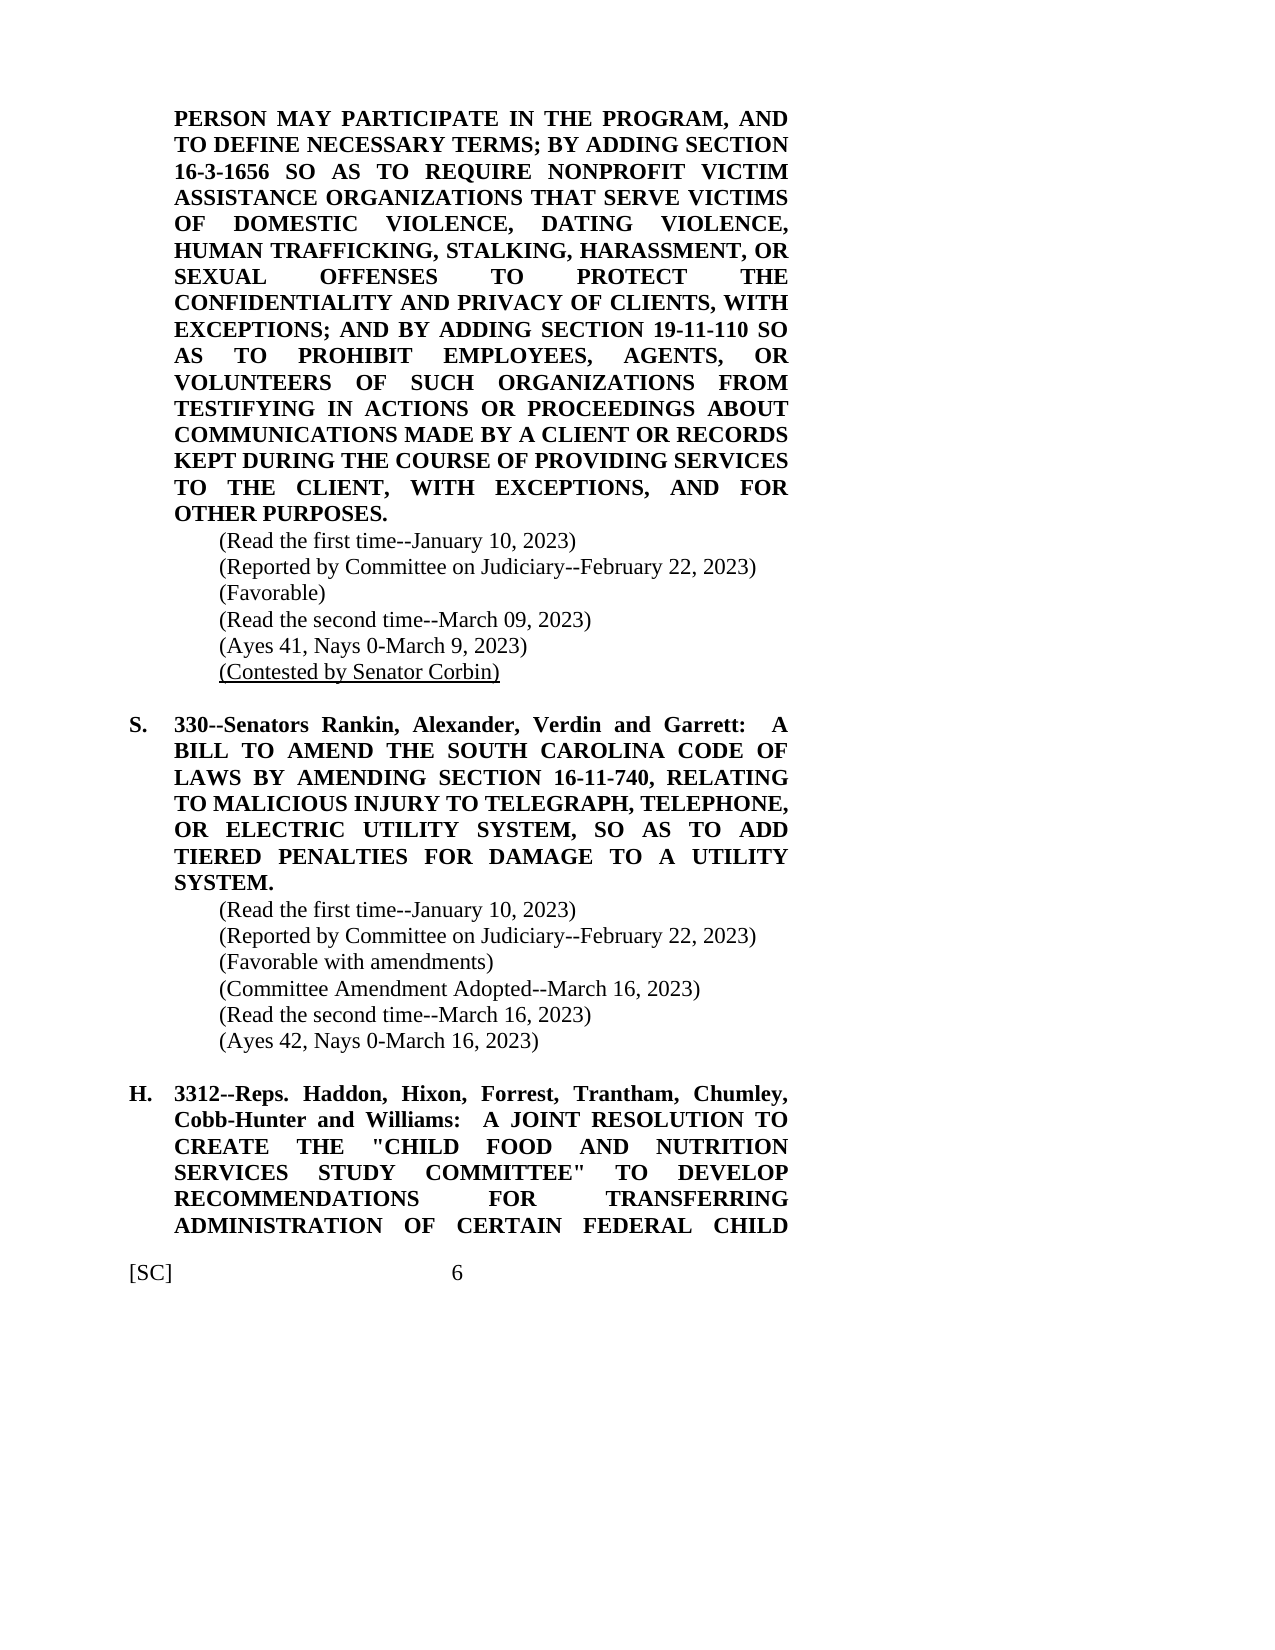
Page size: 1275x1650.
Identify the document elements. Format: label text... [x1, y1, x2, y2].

text (Reported by Committee on Judiciary--February 22, 2023) [219, 553, 789, 579]
text (Committee Amendment Adopted--March 16, 2023) [219, 975, 789, 1001]
text (Read the second time--March 16, 2023) [219, 1001, 789, 1027]
text (Read the first time--January 10, 2023) [219, 527, 789, 553]
text (Contested by Senator Corbin) [219, 658, 789, 685]
text S. 330--Senators Rankin, Alexander, Verdin and Garrett: A BILL TO AMEND THE SOUTH CAROLINA CODE OF LAWS BY AMENDING SECTION 16-11-740, RELATING TO MALICIOUS INJURY TO TELEGRAPH, TELEPHONE, OR ELECTRIC UTILITY SYSTEM, SO AS TO ADD TIERED PENALTIES FOR DAMAGE TO A UTILITY SYSTEM. [129, 711, 789, 896]
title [129, 1080, 789, 1238]
text (Read the second time--March 09, 2023) [219, 606, 789, 632]
text (Reported by Committee on Judiciary--February 22, 2023) [219, 922, 789, 948]
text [129, 105, 789, 527]
text (Favorable with amendments) [219, 948, 789, 975]
text (Read the first time--January 10, 2023) [219, 896, 789, 922]
text (Ayes 41, Nays 0-March 9, 2023) [219, 632, 789, 658]
text (Ayes 42, Nays 0-March 16, 2023) [219, 1027, 789, 1054]
text (Favorable) [219, 579, 789, 606]
